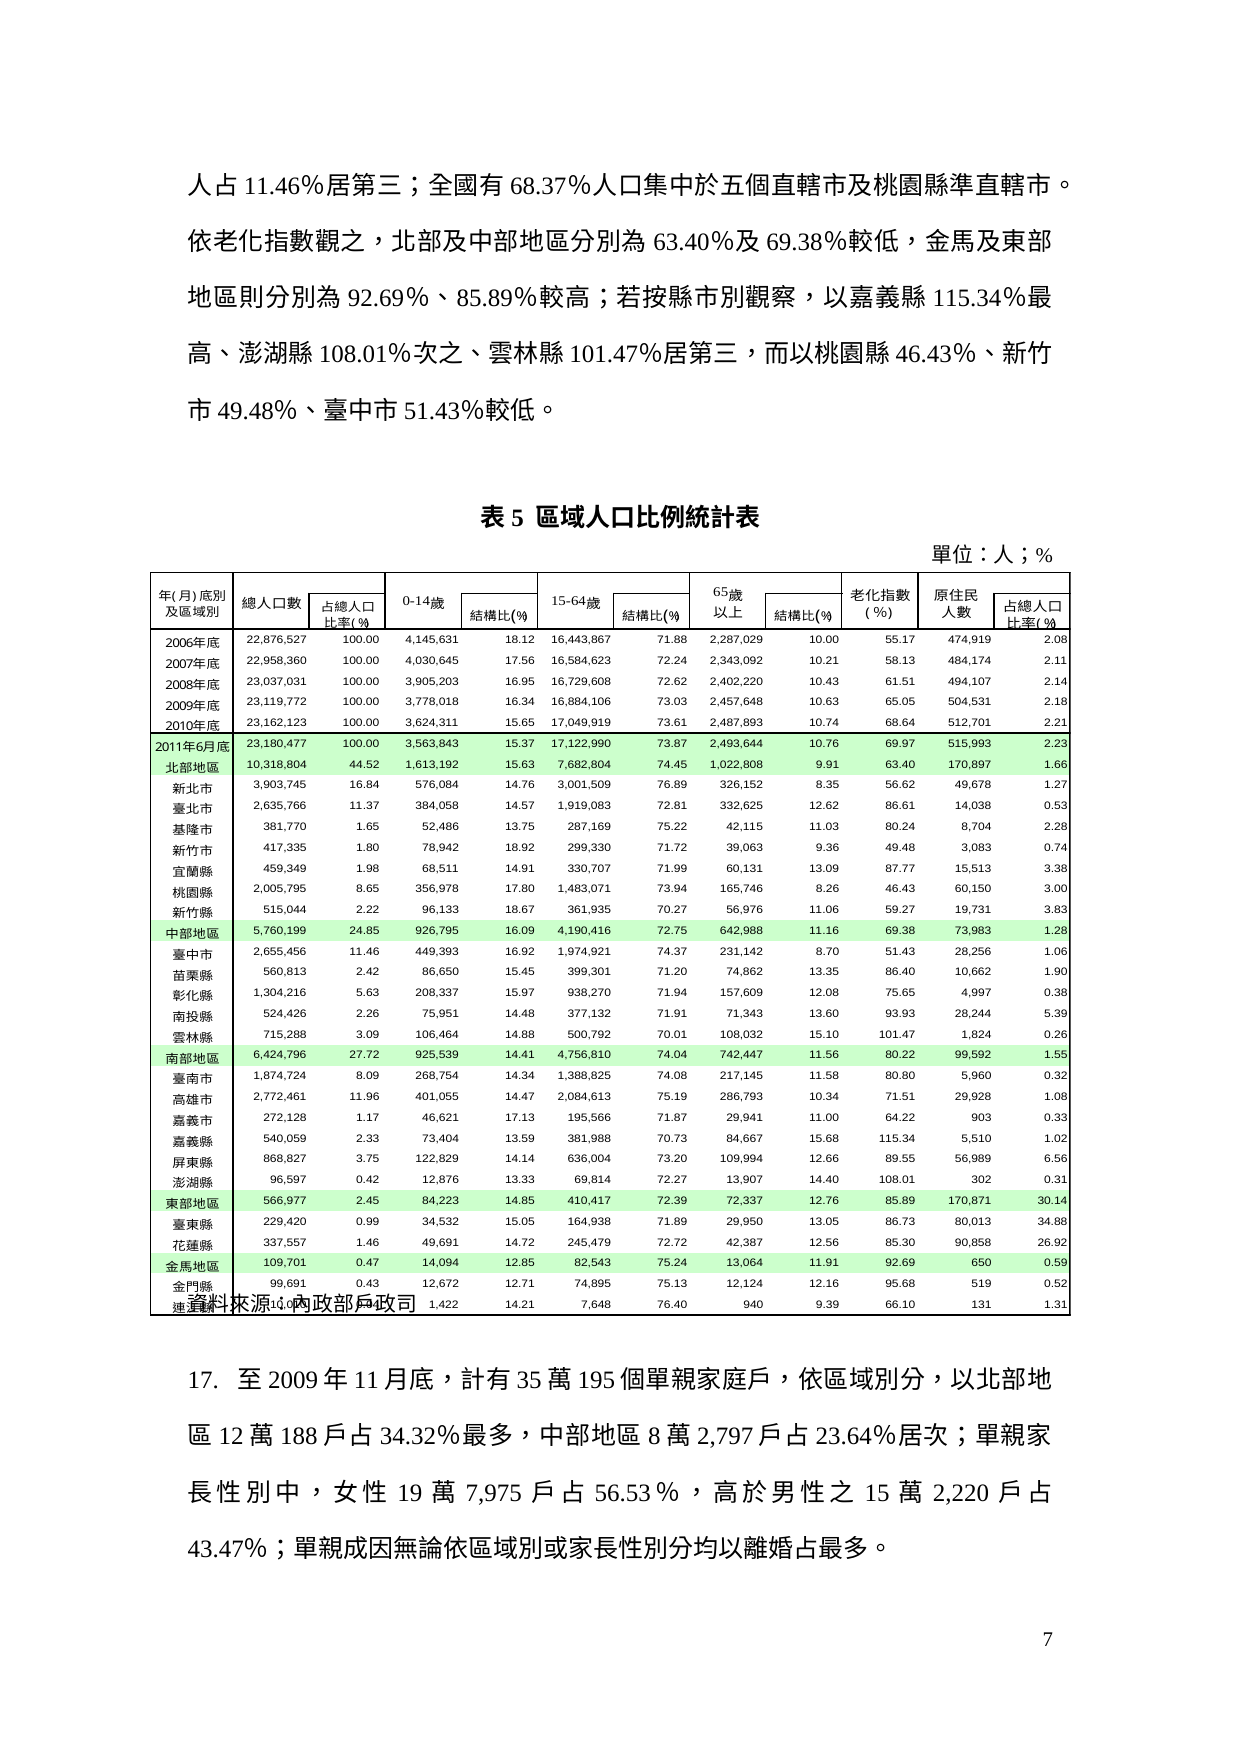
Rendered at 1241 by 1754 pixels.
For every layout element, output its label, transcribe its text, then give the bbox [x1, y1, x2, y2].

text 表 5 區域人口比例統計表 [187, 497, 1053, 534]
text 至2009年11月底，計有35萬195個單親家庭戶，依區域別分，以北部地區12萬188戶占34.32％最多，中部地區8萬2,797戶占23.64％居次；單親家長性別中，女性19萬7,975戶占56.53％，高於男性之15萬2,220戶占43.47％；單親成因無論依區域別或家長性別分均以離婚占最多。 [187, 1359, 1053, 1565]
text 資料來源：內政部戶政司 [187, 1284, 1053, 1321]
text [187, 164, 1053, 427]
text 單位：人；% [187, 534, 1053, 572]
